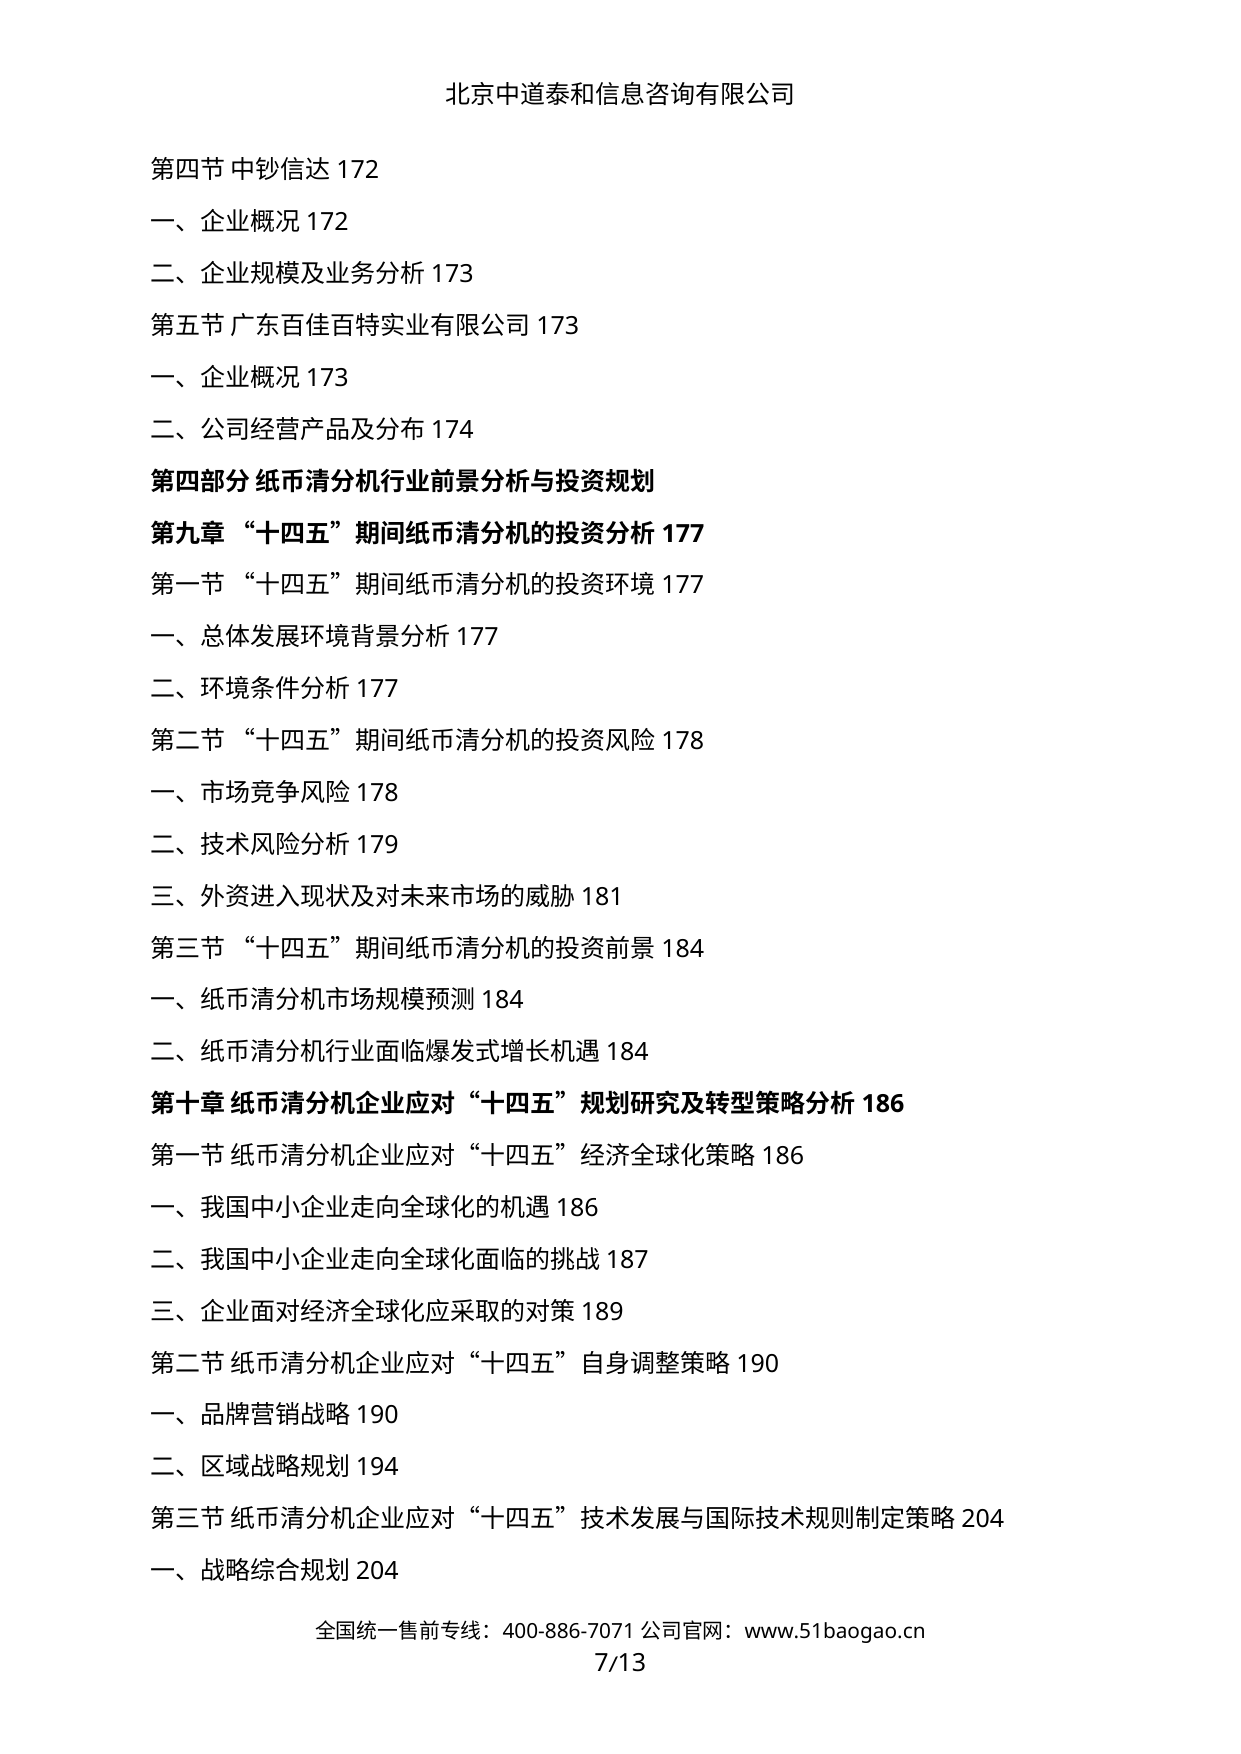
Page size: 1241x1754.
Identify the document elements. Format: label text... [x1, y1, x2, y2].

text 第二节 “十四五”期间纸币清分机的投资风险 178 [150, 721, 1090, 757]
text 一、总体发展环境背景分析 177 [150, 617, 1090, 653]
text 一、企业概况 173 [150, 357, 1090, 394]
text 二、纸币清分机行业面临爆发式增长机遇 184 [150, 1032, 1090, 1068]
text 一、市场竞争风险 178 [150, 772, 1090, 809]
text 一、品牌营销战略 190 [150, 1395, 1090, 1431]
text 二、公司经营产品及分布 174 [150, 409, 1090, 446]
text 二、企业规模及业务分析 173 [150, 254, 1090, 290]
text 二、技术风险分析 179 [150, 824, 1090, 861]
text 第五节 广东百佳百特实业有限公司 173 [150, 306, 1090, 342]
text 第三节 “十四五”期间纸币清分机的投资前景 184 [150, 928, 1090, 964]
text 一、纸币清分机市场规模预测 184 [150, 980, 1090, 1016]
text 第四节 中钞信达 172 [150, 150, 1090, 186]
text 二、区域战略规划 194 [150, 1447, 1090, 1483]
text 第十章 纸币清分机企业应对“十四五”规划研究及转型策略分析 186 [150, 1084, 1090, 1120]
text 一、战略综合规划 204 [150, 1551, 1090, 1587]
text 第九章 “十四五”期间纸币清分机的投资分析 177 [150, 513, 1090, 549]
text 第四部分 纸币清分机行业前景分析与投资规划 [150, 461, 1090, 497]
text 第三节 纸币清分机企业应对“十四五”技术发展与国际技术规则制定策略 204 [150, 1499, 1090, 1535]
text 第二节 纸币清分机企业应对“十四五”自身调整策略 190 [150, 1343, 1090, 1379]
text 三、外资进入现状及对未来市场的威胁 181 [150, 876, 1090, 912]
text 一、企业概况 172 [150, 202, 1090, 238]
text 第一节 纸币清分机企业应对“十四五”经济全球化策略 186 [150, 1136, 1090, 1172]
text 二、环境条件分析 177 [150, 669, 1090, 705]
text 第一节 “十四五”期间纸币清分机的投资环境 177 [150, 565, 1090, 601]
text 三、企业面对经济全球化应采取的对策 189 [150, 1291, 1090, 1327]
text 一、我国中小企业走向全球化的机遇 186 [150, 1187, 1090, 1224]
text 二、我国中小企业走向全球化面临的挑战 187 [150, 1239, 1090, 1276]
